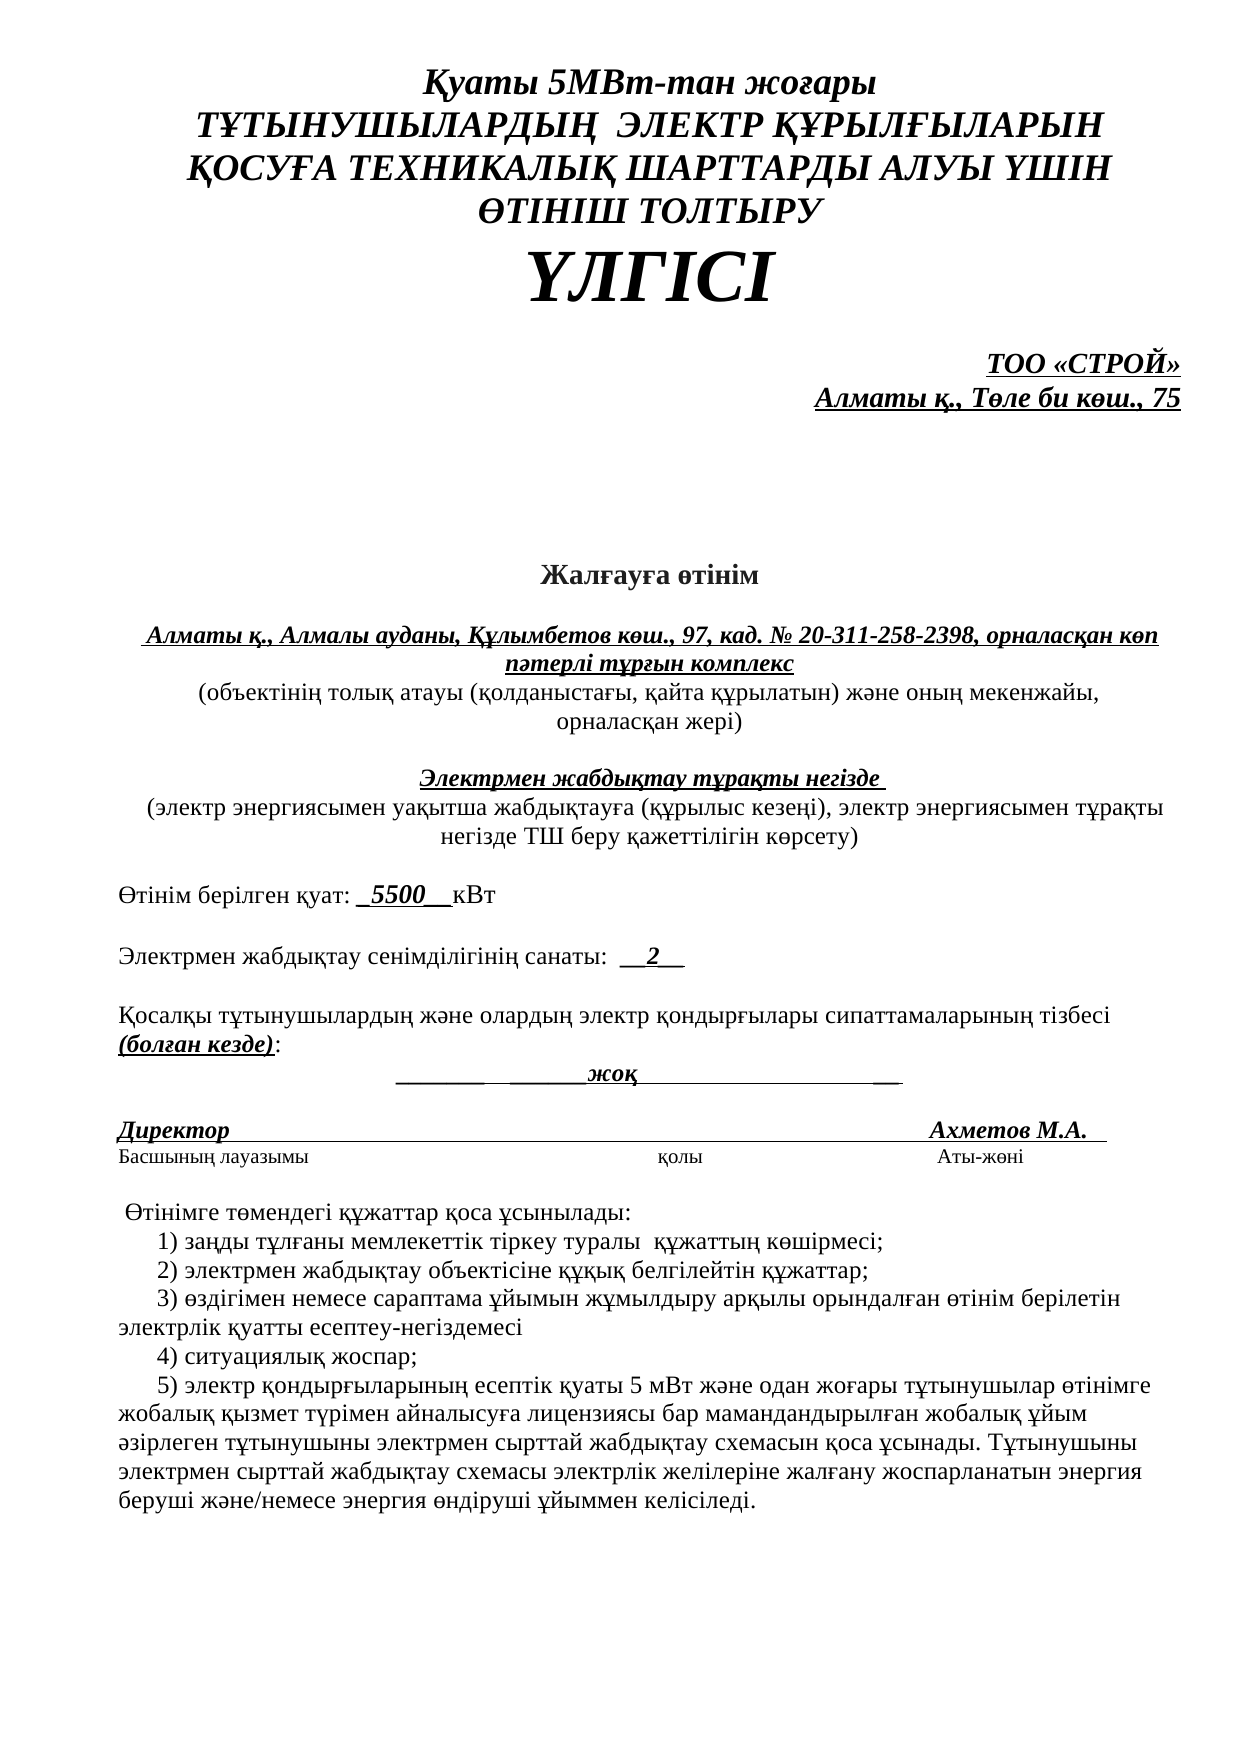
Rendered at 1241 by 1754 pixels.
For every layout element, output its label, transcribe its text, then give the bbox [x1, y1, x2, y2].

text орналасқан жері) [118, 706, 1181, 735]
text 3) өздігімен немесе сараптама ұйымын жұмылдыру арқылы орындалған өтінім берілетін электрлік қуатты есептеу-негіздемесі [118, 1283, 1181, 1341]
text ТҰТЫНУШЫЛАРДЫҢ ЭЛЕКТР ҚҰРЫЛҒЫЛАРЫН ҚОСУҒА ТЕХНИКАЛЫҚ ШАРТТАРДЫ АЛУЫ ҮШІН ӨТІНІШ ТОЛТЫРУ [118, 102, 1181, 232]
text Қуаты 5МВт-тан жоғары [118, 59, 1181, 102]
text ҮЛГІСІ [118, 232, 1181, 318]
text (электр энергиясымен уақытша жабдықтауға (құрылыс кезеңі), электр энергиясымен тұрақты негізде ТШ беру қажеттілігін көрсету) [118, 792, 1181, 850]
text Жалғауға өтінім [118, 557, 1181, 591]
text ТОО «СТРОЙ» [118, 347, 1181, 380]
text 4) ситуациялық жоспар; 5) электр қондырғыларының есептік қуаты 5 мВт және одан жоғары тұтынушылар өтінімге жобалық қызмет түрімен айналысуға лицензиясы бар мамандандырылған жобалық ұйым әзірлеген тұтынушыны электрмен сырттай жабдықтау схемасын қоса ұсынады. Тұтынушыны электрмен сырттай жабдықтау схемасы электрлік желілеріне жалғану жоспарланатын энергия беруші және/немесе энергия өндіруші ұйыммен келісіледі. [118, 1341, 1181, 1513]
text Электрмен жабдықтау сенімділігінің санаты: __2__ [118, 941, 1181, 1001]
text Қосалқы тұтынушылардың және олардың электр қондырғылары сипаттамаларының тізбесі (болған кезде): [118, 1001, 1181, 1058]
text Электрмен жабдықтау тұрақты негізде [118, 735, 1181, 792]
text Өтінім берілген қуат: _5500__кВт [118, 878, 1181, 941]
text Өтінімге төмендегі құжаттар қоса ұсынылады: 1) заңды тұлғаны мемлекеттік тіркеу туралы құжаттың көшірмесі; 2) электрмен жабдықтау объектісіне құқық белгілейтін құжаттар; [118, 1197, 1181, 1283]
text _______ ______жоқ __ [118, 1058, 1181, 1087]
text Басшының лауазымы қолы Аты-жөні [118, 1144, 1181, 1168]
text Директор Ахметов М.А. [118, 1116, 1181, 1144]
text Алматы қ., Төле би көш., 75 [118, 380, 1181, 414]
text Алматы қ., Алмалы ауданы, Құлымбетов көш., 97, кад. № 20-311-258-2398, орналасқан көп пәтерлі тұрғын комплекс (объектінің толық атауы (қолданыстағы, қайта құрылатын) және оның мекенжайы, [118, 620, 1181, 706]
